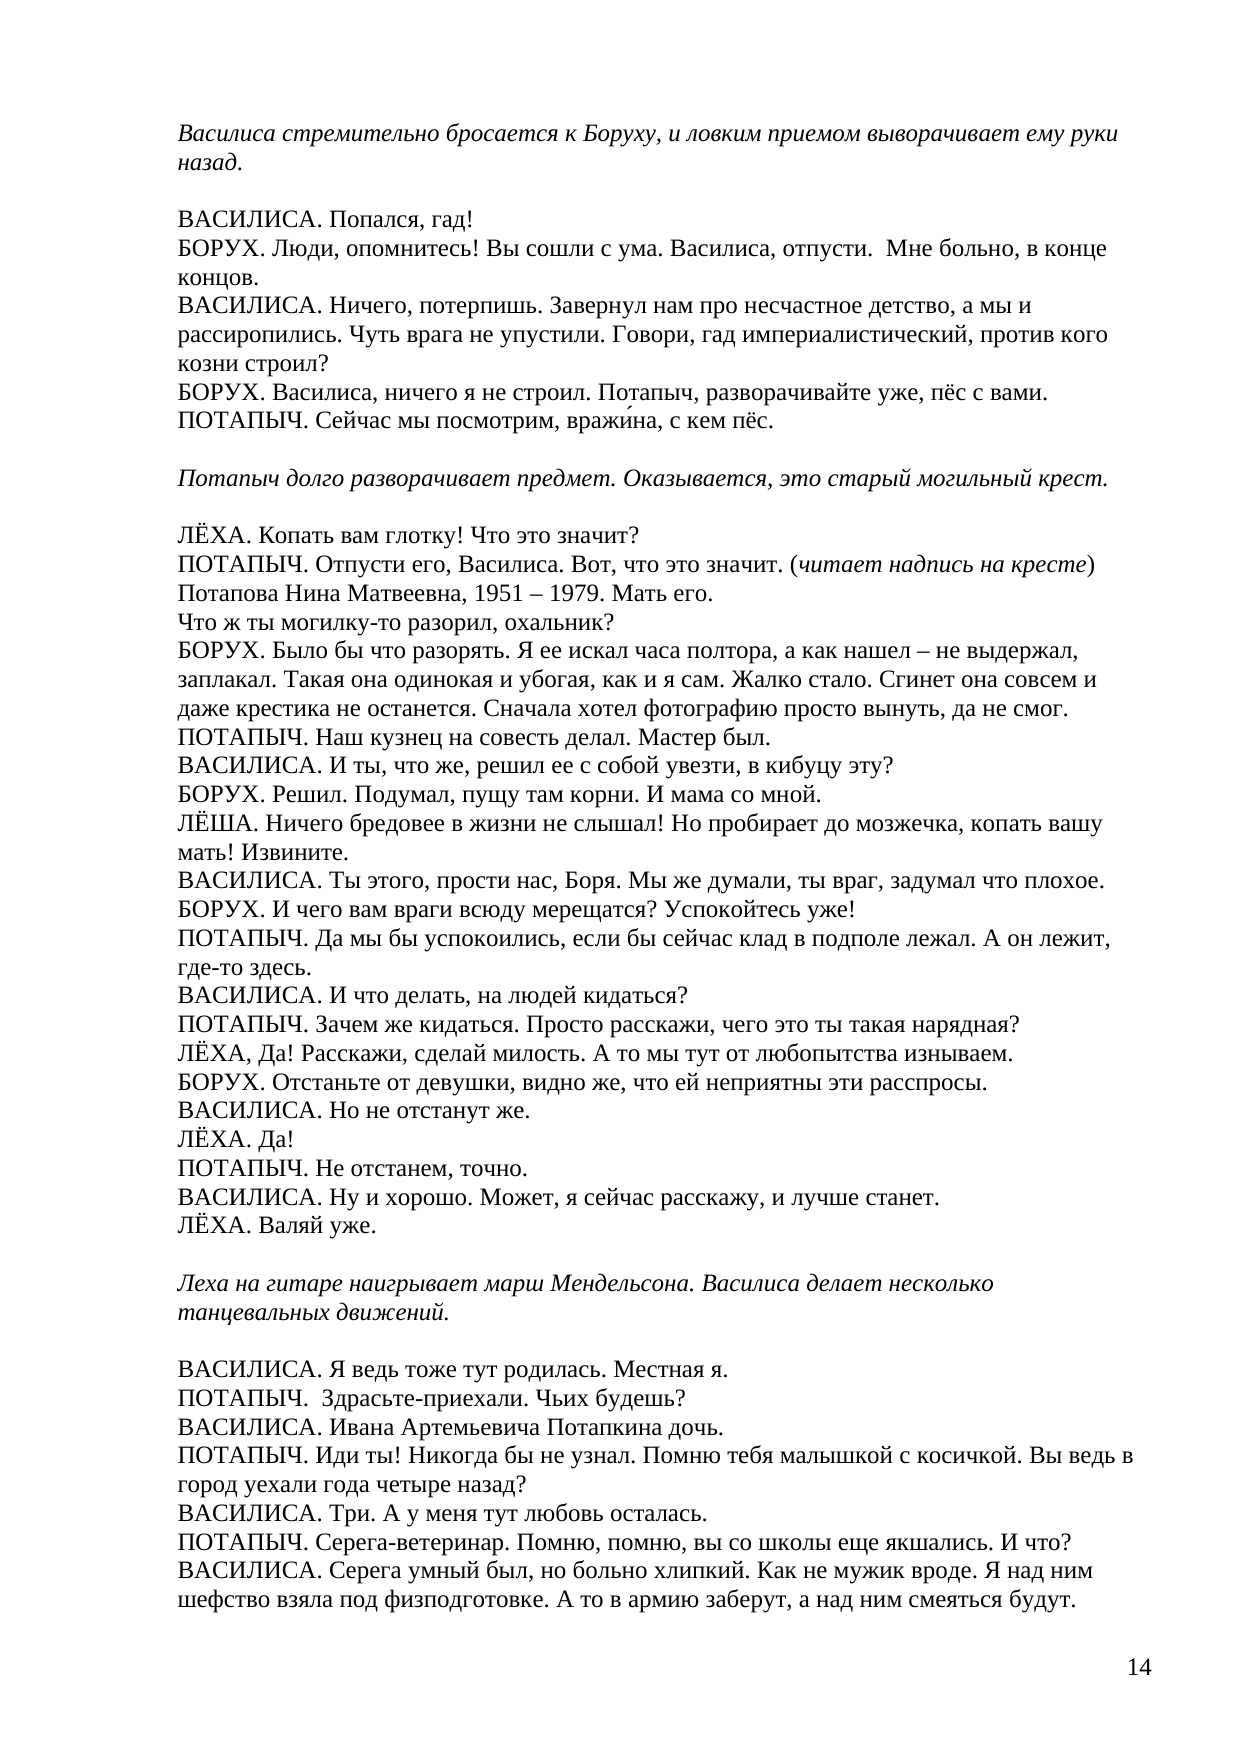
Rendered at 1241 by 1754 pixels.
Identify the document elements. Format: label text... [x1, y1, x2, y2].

text ПОТАПЫЧ. Наш кузнец на совесть делал. Мастер был. [177, 722, 1152, 751]
text Леха на гитаре наигрывает марш Мендельсона. Василиса делает несколько танцевальных движений. [177, 1268, 1152, 1326]
text ПОТАПЫЧ. Отпусти его, Василиса. Вот, что это значит. (читает надпись на кресте) Потапова Нина Матвеевна, 1951 – 1979. Мать его. [177, 549, 1152, 607]
text ВАСИЛИСА. Ну и хорошо. Может, я сейчас расскажу, и лучше станет. [177, 1182, 1152, 1211]
text ЛЁША. Ничего бредовее в жизни не слышал! Но пробирает до мозжечка, копать вашу мать! Извините. [177, 808, 1152, 866]
text ВАСИЛИСА. Три. А у меня тут любовь осталась. [177, 1498, 1152, 1527]
text ПОТАПЫЧ. Здрасьте-приехали. Чьих будешь? [177, 1383, 1152, 1412]
text ПОТАПЫЧ. Сейчас мы посмотрим, вражи́на, с кем пёс. [177, 406, 1152, 434]
text БОРУХ. И чего вам враги всюду мерещатся? Успокойтесь уже! [177, 894, 1152, 923]
text ВАСИЛИСА. Ничего, потерпишь. Завернул нам про несчастное детство, а мы и рассиропились. Чуть врага не упустили. Говори, гад империалистический, против кого козни строил? [177, 291, 1152, 377]
text БОРУХ. Отстаньте от девушки, видно же, что ей неприятны эти расспросы. [177, 1067, 1152, 1096]
text ЛЁХА. Копать вам глотку! Что это значит? [177, 521, 1152, 549]
text ВАСИЛИСА. Попался, гад! [177, 204, 1152, 233]
text ЛЁХА, Да! Расскажи, сделай милость. А то мы тут от любопытства изнываем. [177, 1038, 1152, 1067]
text ПОТАПЫЧ. Серега-ветеринар. Помню, помню, вы со школы еще якшались. И что? [177, 1527, 1152, 1556]
text ВАСИЛИСА. Ты этого, прости нас, Боря. Мы же думали, ты враг, задумал что плохое. [177, 866, 1152, 894]
text БОРУХ. Люди, опомнитесь! Вы сошли с ума. Василиса, отпусти. Мне больно, в конце концов. [177, 233, 1152, 291]
text Потапыч долго разворачивает предмет. Оказывается, это старый могильный крест. [177, 463, 1152, 492]
text ВАСИЛИСА. И что делать, на людей кидаться? [177, 981, 1152, 1009]
text ВАСИЛИСА. Я ведь тоже тут родилась. Местная я. [177, 1354, 1152, 1383]
text ПОТАПЫЧ. Иди ты! Никогда бы не узнал. Помню тебя малышкой с косичкой. Вы ведь в город уехали года четыре назад? [177, 1441, 1152, 1498]
text ВАСИЛИСА. Но не отстанут же. [177, 1096, 1152, 1124]
text ЛЁХА. Валяй уже. [177, 1211, 1152, 1239]
text ВАСИЛИСА. Ивана Артемьевича Потапкина дочь. [177, 1412, 1152, 1441]
text Василиса стремительно бросается к Боруху, и ловким приемом выворачивает ему руки назад. [177, 118, 1152, 176]
text ПОТАПЫЧ. Да мы бы успокоились, если бы сейчас клад в подполе лежал. А он лежит, где-то здесь. [177, 923, 1152, 981]
text БОРУХ. Василиса, ничего я не строил. Потапыч, разворачивайте уже, пёс с вами. [177, 377, 1152, 406]
text ВАСИЛИСА. И ты, что же, решил ее с собой увезти, в кибуцу эту? [177, 751, 1152, 779]
text Что ж ты могилку-то разорил, охальник? [177, 607, 1152, 636]
text БОРУХ. Решил. Подумал, пущу там корни. И мама со мной. [177, 779, 1152, 808]
text ПОТАПЫЧ. Зачем же кидаться. Просто расскажи, чего это ты такая нарядная? [177, 1009, 1152, 1038]
text ЛЁХА. Да! [177, 1124, 1152, 1153]
text БОРУХ. Было бы что разорять. Я ее искал часа полтора, а как нашел – не выдержал, заплакал. Такая она одинокая и убогая, как и я сам. Жалко стало. Сгинет она совсем и даже крестика не останется. Сначала хотел фотографию просто вынуть, да не смог. [177, 636, 1152, 722]
text ПОТАПЫЧ. Не отстанем, точно. [177, 1153, 1152, 1182]
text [177, 1556, 1152, 1613]
